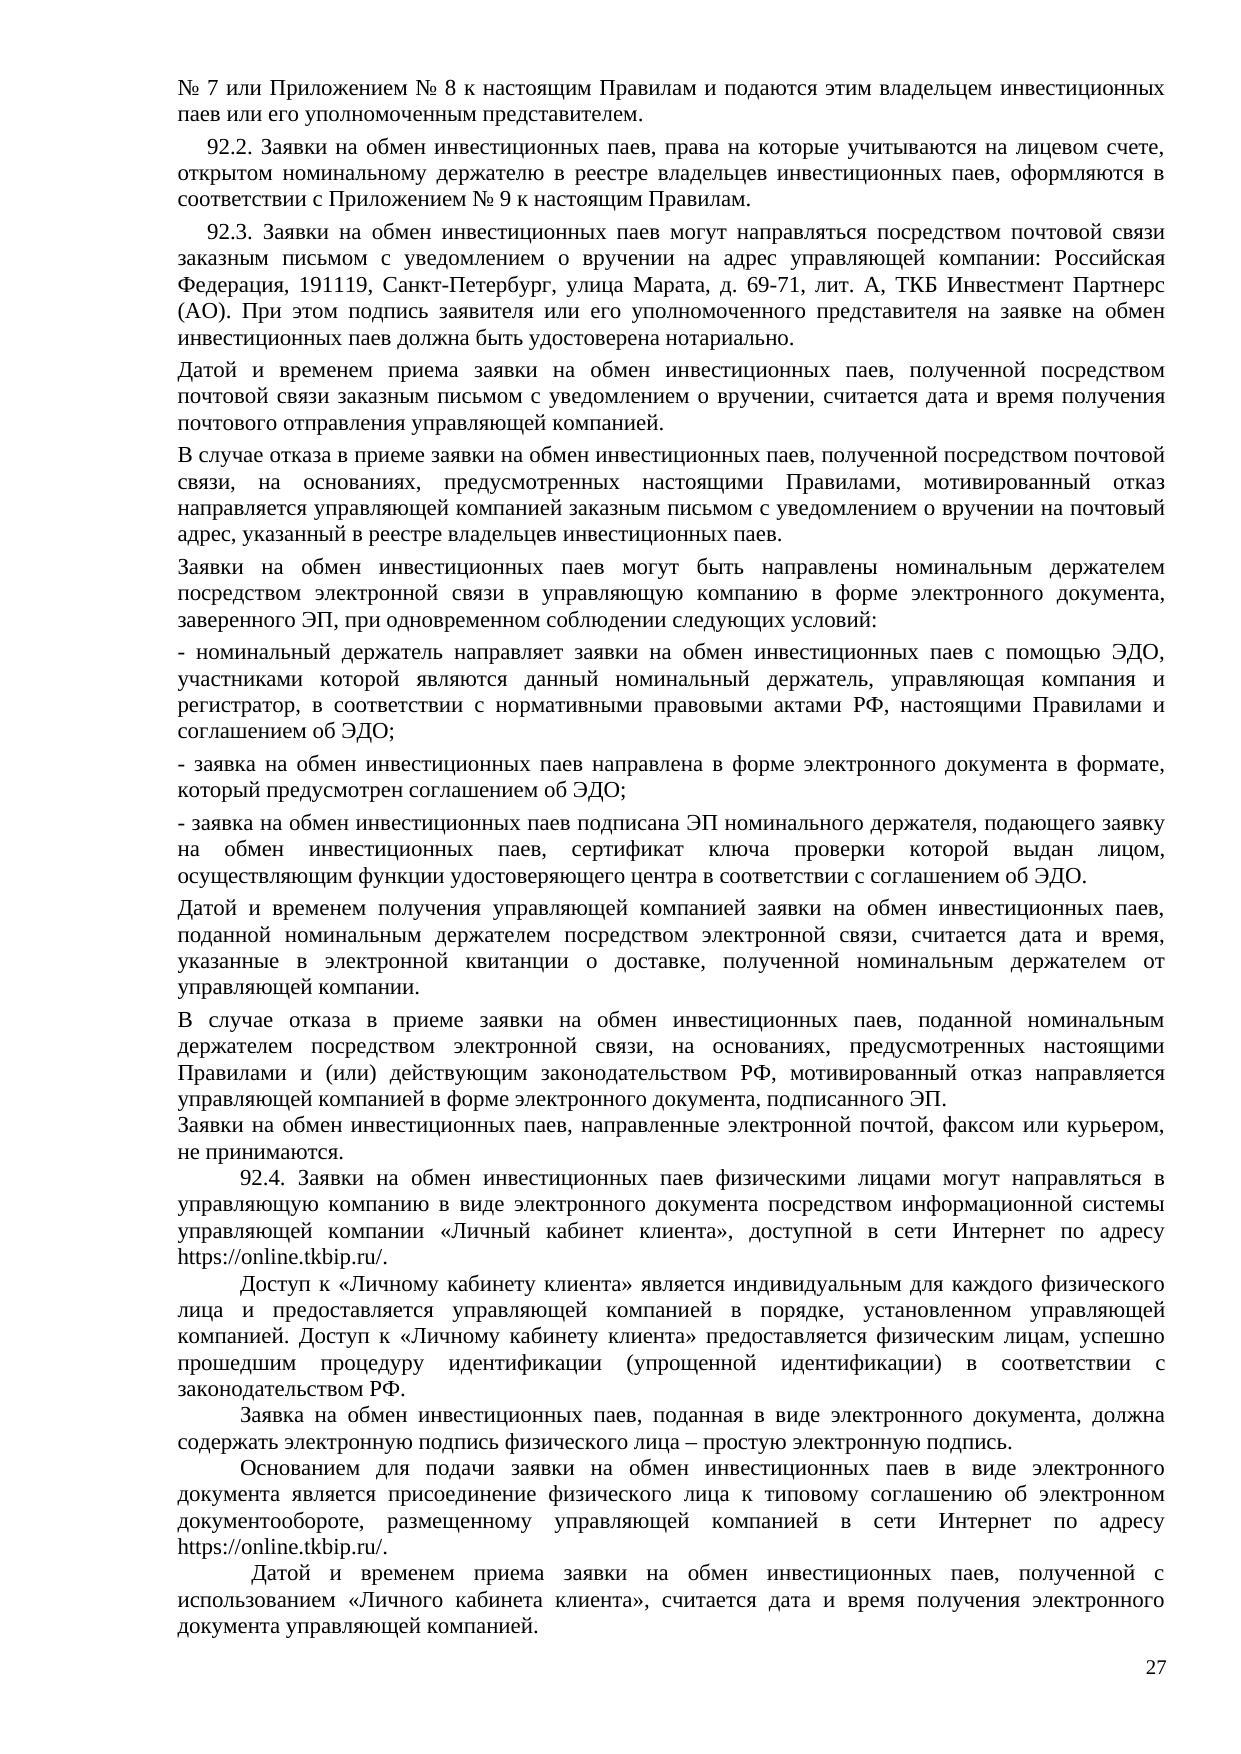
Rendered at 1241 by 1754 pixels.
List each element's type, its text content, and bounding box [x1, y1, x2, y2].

text Датой и временем получения управляющей компанией заявки на обмен инвестиционных паев, поданной номинальным держателем посредством электронной связи, считается дата и время, указанные в электронной квитанции о доставке, полученной номинальным держателем от управляющей компании. [177, 894, 1167, 1000]
text Основанием для подачи заявки на обмен инвестиционных паев в виде электронного документа является присоединение физического лица к типовому соглашению об электронном документообороте, размещенному управляющей компанией в сети Интернет по адресу https://online.tkbip.ru/. [177, 1454, 1167, 1559]
text Датой и временем приема заявки на обмен инвестиционных паев, полученной с использованием «Личного кабинета клиента», считается дата и время получения электронного документа управляющей компанией. [177, 1559, 1167, 1638]
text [177, 74, 1167, 127]
text 92.4. Заявки на обмен инвестиционных паев физическими лицами могут направляться в управляющую компанию в виде электронного документа посредством информационной системы управляющей компании «Личный кабинет клиента», доступной в сети Интернет по адресу https://online.tkbip.ru/. [177, 1164, 1167, 1269]
text Заявки на обмен инвестиционных паев, направленные электронной почтой, факсом или курьером, не принимаются. [177, 1111, 1167, 1164]
text Заявки на обмен инвестиционных паев могут быть направлены номинальным держателем посредством электронной связи в управляющую компанию в форме электронного документа, заверенного ЭП, при одновременном соблюдении следующих условий: [177, 553, 1167, 632]
text Датой и временем приема заявки на обмен инвестиционных паев, полученной посредством почтовой связи заказным письмом с уведомлением о вручении, считается дата и время получения почтового отправления управляющей компанией. [177, 356, 1167, 435]
text 92.2. Заявки на обмен инвестиционных паев, права на которые учитываются на лицевом счете, открытом номинальному держателю в реестре владельцев инвестиционных паев, оформляются в соответствии с Приложением № 9 к настоящим Правилам. [177, 133, 1167, 212]
text 92.3. Заявки на обмен инвестиционных паев могут направляться посредством почтовой связи заказным письмом с уведомлением о вручении на адрес управляющей компании: Российская Федерация, 191119, Санкт-Петербург, улица Марата, д. 69-71, лит. А, ТКБ Инвестмент Партнерс (АО). При этом подпись заявителя или его уполномоченного представителя на заявке на обмен инвестиционных паев должна быть удостоверена нотариально. [177, 218, 1167, 350]
text Доступ к «Личному кабинету клиента» является индивидуальным для каждого физического лица и предоставляется управляющей компанией в порядке, установленном управляющей компанией. Доступ к «Личному кабинету клиента» предоставляется физическим лицам, успешно прошедшим процедуру идентификации (упрощенной идентификации) в соответствии с законодательством РФ. [177, 1269, 1167, 1401]
text - заявка на обмен инвестиционных паев направлена в форме электронного документа в формате, который предусмотрен соглашением об ЭДО; [177, 750, 1167, 803]
text Заявка на обмен инвестиционных паев, поданная в виде электронного документа, должна содержать электронную подпись физического лица – простую электронную подпись. [177, 1401, 1167, 1454]
text В случае отказа в приеме заявки на обмен инвестиционных паев, поданной номинальным держателем посредством электронной связи, на основаниях, предусмотренных настоящими Правилами и (или) действующим законодательством РФ, мотивированный отказ направляется управляющей компанией в форме электронного документа, подписанного ЭП. [177, 1006, 1167, 1111]
text В случае отказа в приеме заявки на обмен инвестиционных паев, полученной посредством почтовой связи, на основаниях, предусмотренных настоящими Правилами, мотивированный отказ направляется управляющей компанией заказным письмом с уведомлением о вручении на почтовый адрес, указанный в реестре владельцев инвестиционных паев. [177, 441, 1167, 547]
text - заявка на обмен инвестиционных паев подписана ЭП номинального держателя, подающего заявку на обмен инвестиционных паев, сертификат ключа проверки которой выдан лицом, осуществляющим функции удостоверяющего центра в соответствии с соглашением об ЭДО. [177, 809, 1167, 888]
text - номинальный держатель направляет заявки на обмен инвестиционных паев с помощью ЭДО, участниками которой являются данный номинальный держатель, управляющая компания и регистратор, в соответствии с нормативными правовыми актами РФ, настоящими Правилами и соглашением об ЭДО; [177, 638, 1167, 744]
